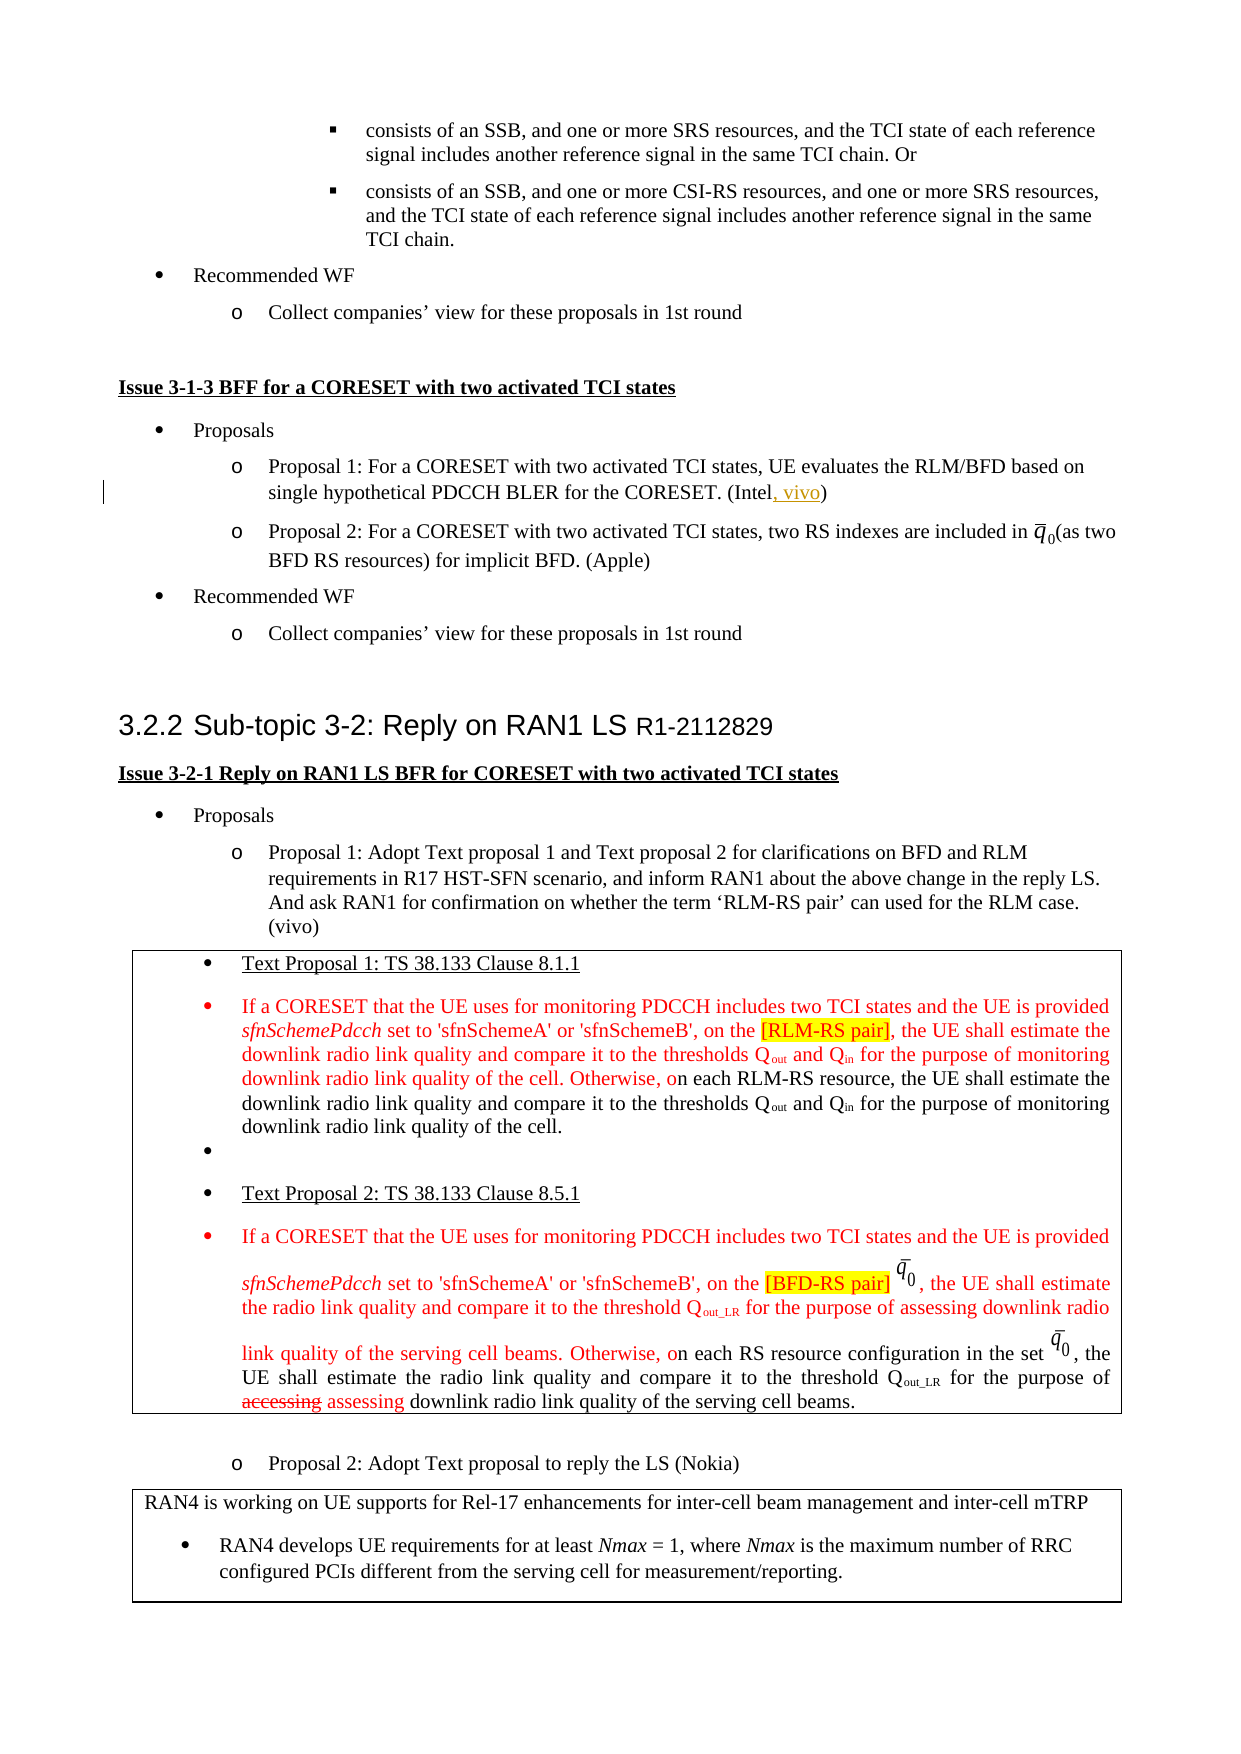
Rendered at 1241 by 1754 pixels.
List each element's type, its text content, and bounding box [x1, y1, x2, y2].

list Proposal 2: For a CORESET with two activated TCI states, two RS indexes are included in (as two BFD RS resources) for implicit BFD. (Apple) [231, 516, 1122, 572]
text Issue 3-1-3 BFF for a CORESET with two activated TCI states [118, 375, 1122, 399]
list Recommended WF [156, 584, 1122, 608]
list consists of an SSB, and one or more SRS resources, and the TCI state of each reference signal includes another reference signal in the same TCI chain. Or [328, 118, 1122, 166]
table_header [133, 1490, 1121, 1601]
list Proposals [156, 418, 1122, 442]
list consists of an SSB, and one or more CSI-RS resources, and one or more SRS resources, and the TCI state of each reference signal includes another reference signal in the same TCI chain. [328, 179, 1122, 251]
table_header Text Proposal 1: TS 38.133 Clause 8.1.1 If a CORESET that the UE uses for monitoring PDCCH includes two TCI states and the UE is provided sfnSchemePdcch set to 'sfnSchemeA' or 'sfnSchemeB', on the [RLM-RS pair], the UE shall estimate the downlink radio link quality and compare it to the thresholds Qout and Qin for the purpose of monitoring downlink radio link quality of the cell. Otherwise, on each RLM-RS resource, the UE shall estimate the downlink radio link quality and compare it to the thresholds Qout and Qin for the purpose of monitoring downlink radio link quality of the cell. Text Proposal 2: TS 38.133 Clause 8.5.1 If a CORESET that the UE uses for monitoring PDCCH includes two TCI states and the UE is provided sfnSchemePdcch set to 'sfnSchemeA' or 'sfnSchemeB', on the [BFD-RS pair] , the UE shall estimate the radio link quality and compare it to the threshold Qout_LR for the purpose of assessing downlink radio link quality of the serving cell beams. Otherwise, on each RS resource configuration in the set , the UE shall estimate the radio link quality and compare it to the threshold Qout_LR for the purpose of accessing assessing downlink radio link quality of the serving cell beams. [133, 951, 1121, 1413]
list Proposal 1: For a CORESET with two activated TCI states, UE evaluates the RLM/BFD based on single hypothetical PDCCH BLER for the CORESET. (Intel) [231, 454, 1122, 504]
list Proposals [156, 803, 1122, 827]
text Issue 3-2-1 Reply on RAN1 LS BFR for CORESET with two activated TCI states [118, 761, 1122, 784]
list Recommended WF [156, 263, 1122, 287]
list Proposal 2: Adopt Text proposal to reply the LS (Nokia) [231, 1451, 1122, 1476]
subtitle Sub-topic 3-2: Reply on RAN1 LS R1-2112829 [118, 708, 1122, 742]
list Collect companies’ view for these proposals in 1st round [231, 300, 1122, 326]
list Collect companies’ view for these proposals in 1st round [231, 621, 1122, 647]
list Proposal 1: Adopt Text proposal 1 and Text proposal 2 for clarifications on BFD and RLM requirements in R17 HST-SFN scenario, and inform RAN1 about the above change in the reply LS. And ask RAN1 for confirmation on whether the term ‘RLM-RS pair’ can used for the RLM case. (vivo) [231, 840, 1122, 938]
